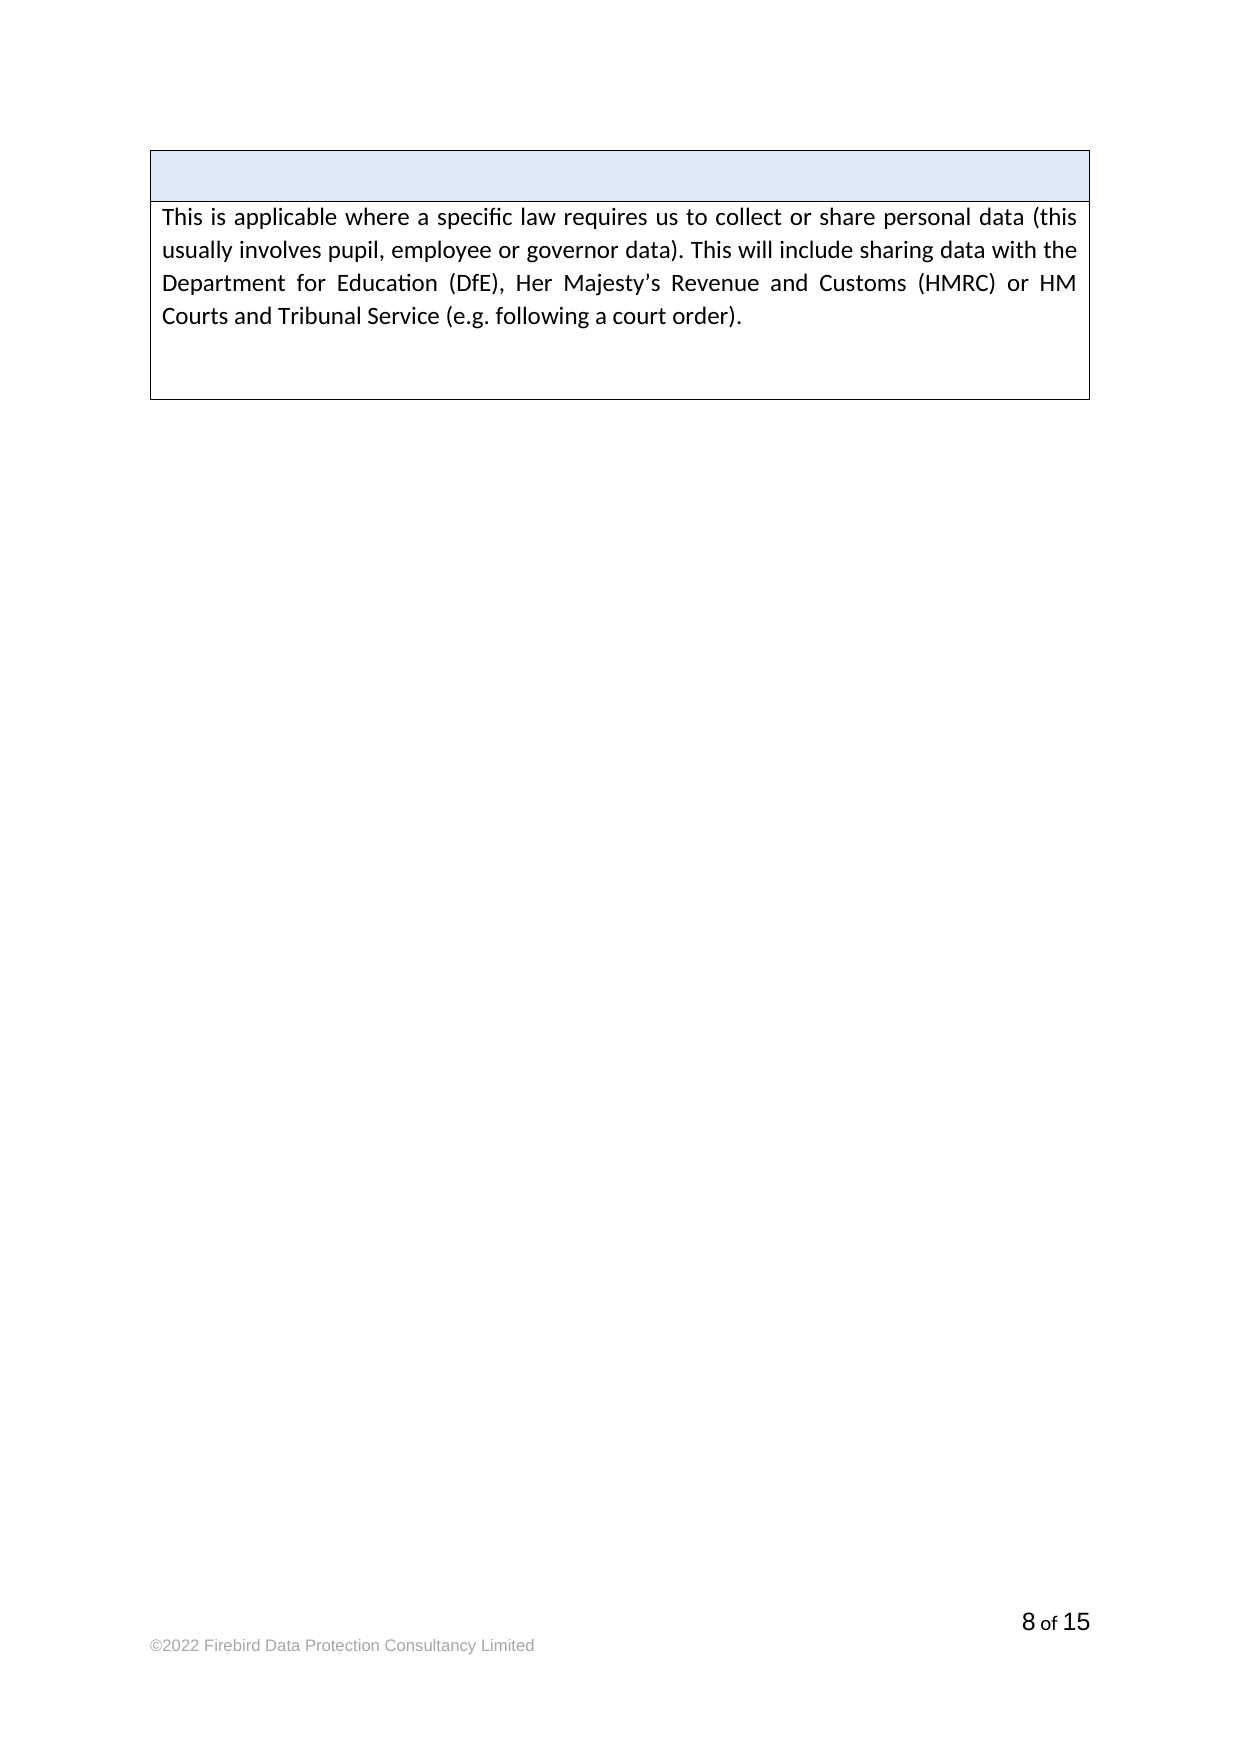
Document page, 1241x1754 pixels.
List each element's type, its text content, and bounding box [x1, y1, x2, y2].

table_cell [151, 151, 1089, 201]
table_cell This is applicable where a specific law requires us to collect or share personal data (this usually involves pupil, employee or governor data). This will include sharing data with the Department for Education (DfE), Her Majesty’s Revenue and Customs (HMRC) or HM Courts and Tribunal Service (e.g. following a court order). [151, 202, 1089, 399]
